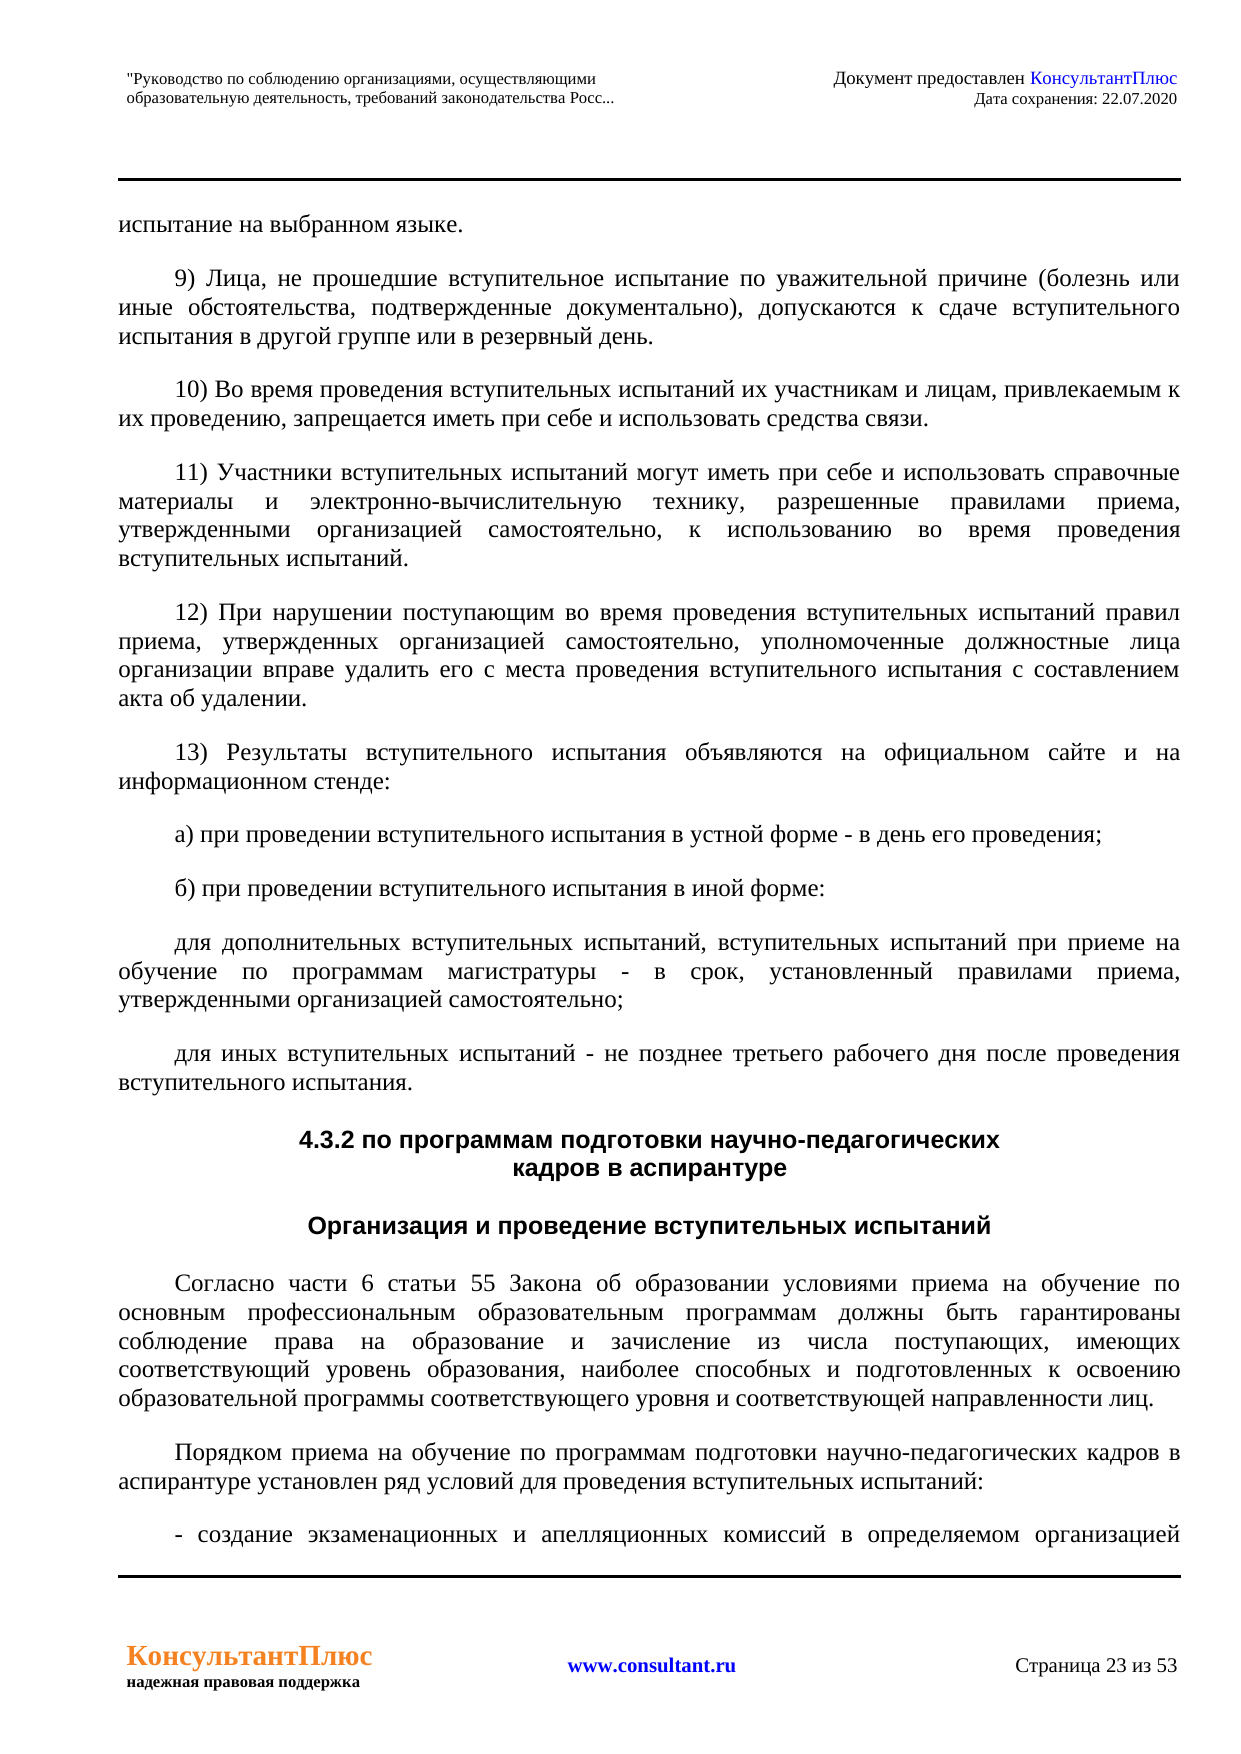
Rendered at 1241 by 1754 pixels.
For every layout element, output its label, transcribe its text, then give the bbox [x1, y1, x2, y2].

title 4.3.2 по программам подготовки научно-педагогических [118, 1124, 1181, 1153]
text Порядком приема на обучение по программам подготовки научно-педагогических кадров в аспирантуре установлен ряд условий для проведения вступительных испытаний: [118, 1437, 1181, 1494]
text 11) Участники вступительных испытаний могут иметь при себе и использовать справочные материалы и электронно-вычислительную технику, разрешенные правилами приема, утвержденными организацией самостоятельно, к использованию во время проведения вступительных испытаний. [118, 457, 1181, 572]
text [118, 209, 1181, 238]
text для дополнительных вступительных испытаний, вступительных испытаний при приеме на обучение по программам магистратуры - в срок, установленный правилами приема, утвержденными организацией самостоятельно; [118, 927, 1181, 1013]
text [118, 1519, 1181, 1548]
text 12) При нарушении поступающим во время проведения вступительных испытаний правил приема, утвержденных организацией самостоятельно, уполномоченные должностные лица организации вправе удалить его с места проведения вступительного испытания с составлением акта об удалении. [118, 597, 1181, 712]
title Организация и проведение вступительных испытаний [118, 1211, 1181, 1239]
title кадров в аспирантуре [118, 1153, 1181, 1182]
text 9) Лица, не прошедшие вступительное испытание по уважительной причине (болезнь или иные обстоятельства, подтвержденные документально), допускаются к сдаче вступительного испытания в другой группе или в резервный день. [118, 263, 1181, 349]
text а) при проведении вступительного испытания в устной форме - в день его проведения; [118, 819, 1181, 848]
text Согласно части 6 статьи 55 Закона об образовании условиями приема на обучение по основным профессиональным образовательным программам должны быть гарантированы соблюдение права на образование и зачисление из числа поступающих, имеющих соответствующий уровень образования, наиболее способных и подготовленных к освоению образовательной программы соответствующего уровня и соответствующей направленности лиц. [118, 1268, 1181, 1412]
text 10) Во время проведения вступительных испытаний их участникам и лицам, привлекаемым к их проведению, запрещается иметь при себе и использовать средства связи. [118, 374, 1181, 432]
text для иных вступительных испытаний - не позднее третьего рабочего дня после проведения вступительного испытания. [118, 1038, 1181, 1096]
text 13) Результаты вступительного испытания объявляются на официальном сайте и на информационном стенде: [118, 737, 1181, 794]
text б) при проведении вступительного испытания в иной форме: [118, 873, 1181, 902]
